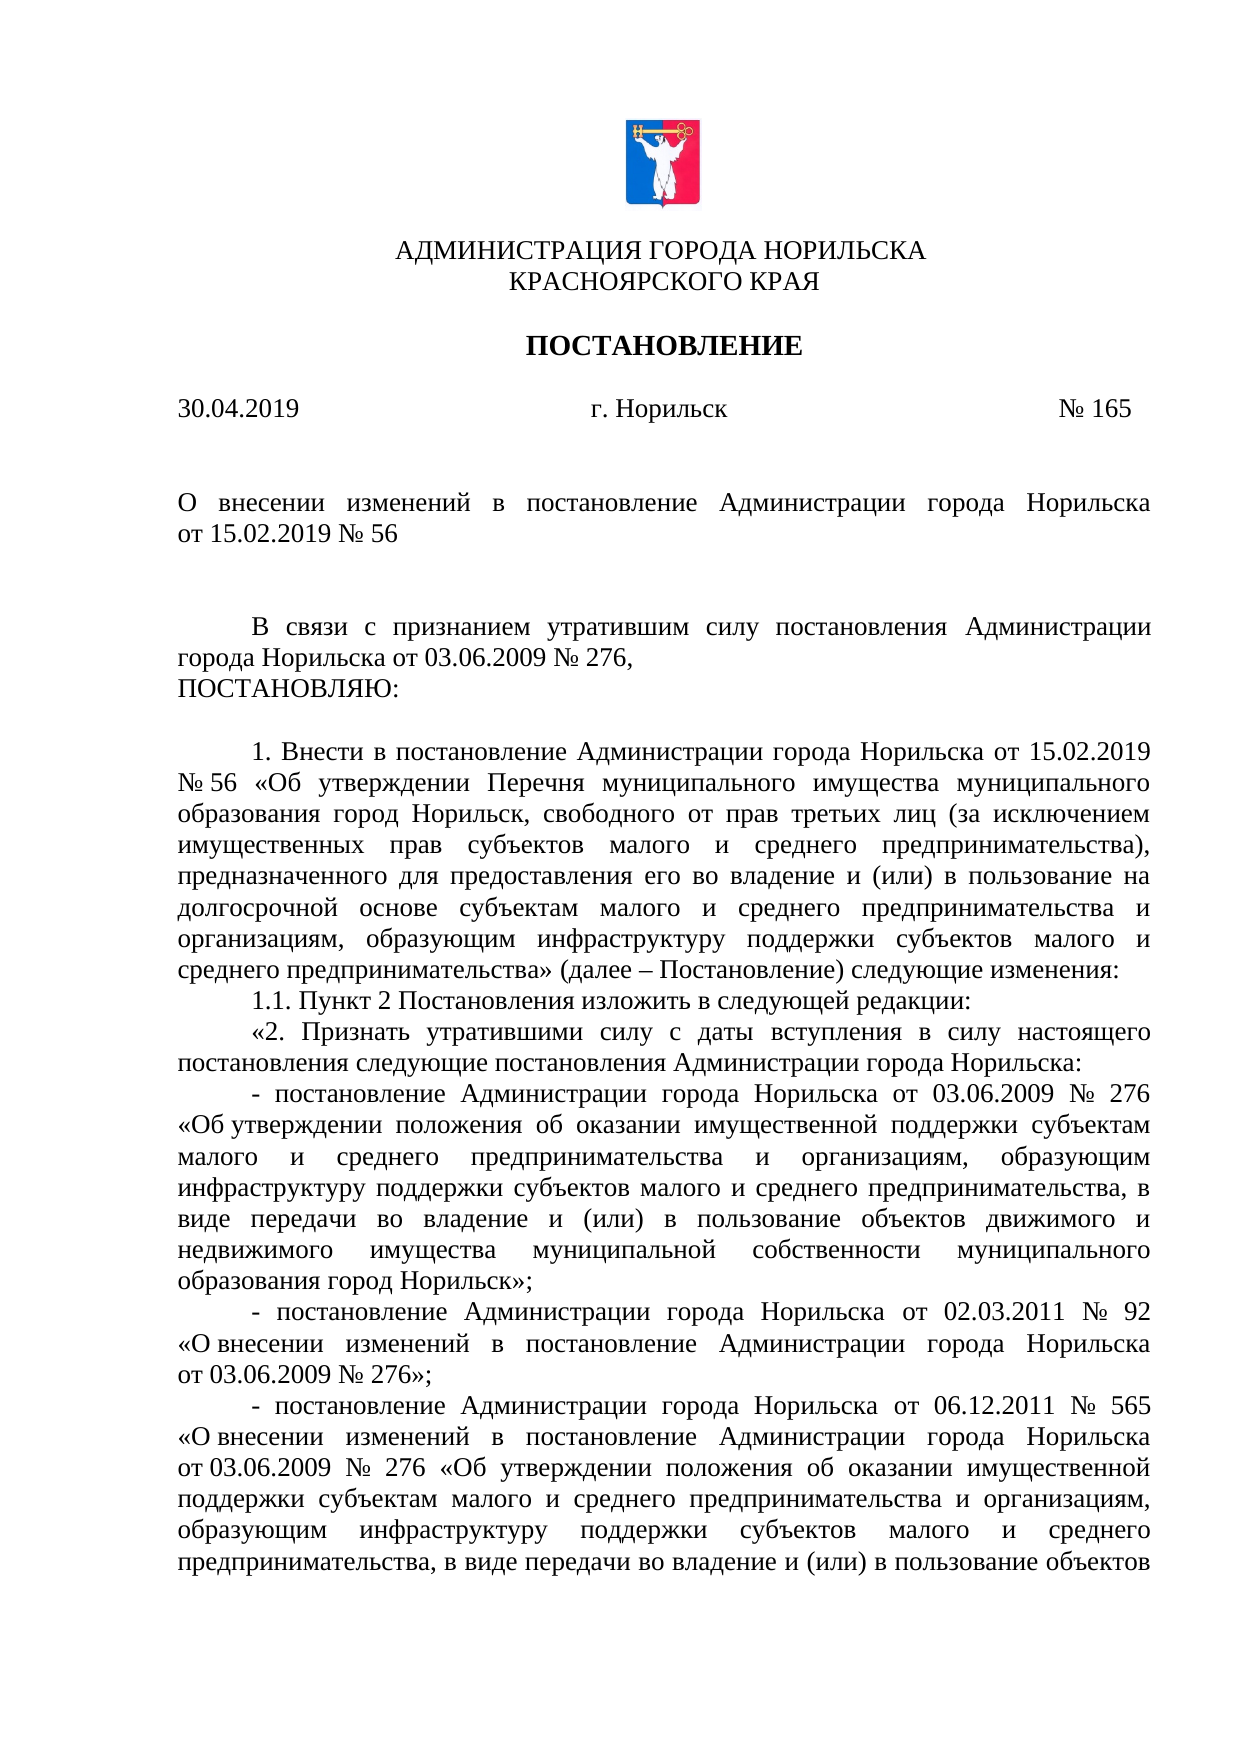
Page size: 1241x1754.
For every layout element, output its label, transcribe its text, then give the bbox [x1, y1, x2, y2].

text ПОСТАНОВЛЯЮ: [177, 673, 1152, 704]
text «2. Признать утратившими силу с даты вступления в силу настоящего постановления следующие постановления Администрации города Норильска: [177, 1015, 1152, 1077]
text - постановление Администрации города Норильска от 03.06.2009 № 276 «Об утверждении положения об оказании имущественной поддержки субъектам малого и среднего предпринимательства и организациям, образующим инфраструктуру поддержки субъектов малого и среднего предпринимательства, в виде передачи во владение и (или) в пользование объектов движимого и недвижимого имущества муниципальной собственности муниципального образования город Норильск»; [177, 1077, 1152, 1296]
text 1. Внести в постановление Администрации города Норильска от 15.02.2019 № 56 «Об утверждении Перечня муниципального имущества муниципального образования город Норильск, свободного от прав третьих лиц (за исключением имущественных прав субъектов малого и среднего предпринимательства), предназначенного для предоставления его во владение и (или) в пользование на долгосрочной основе субъектам малого и среднего предпринимательства и организациям, образующим инфраструктуру поддержки субъектов малого и среднего предпринимательства» (далее – Постановление) следующие изменения: [177, 735, 1152, 984]
text О внесении изменений в постановление Администрации города Норильска от 15.02.2019 № 56 [177, 486, 1152, 548]
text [177, 1389, 1152, 1576]
text - постановление Администрации города Норильска от 02.03.2011 № 92 «О внесении изменений в постановление Администрации города Норильска от 03.06.2009 № 276»; [177, 1296, 1152, 1389]
text В связи с признанием утратившим силу постановления Администрации города Норильска от 03.06.2009 № 276, [177, 610, 1152, 673]
text КРАСНОЯРСКОГО КРАЯ [177, 265, 1152, 296]
text 30.04.2019 г. Норильск № 165 [177, 392, 1152, 423]
text 1.1. Пункт 2 Постановления изложить в следующей редакции: [177, 984, 1152, 1015]
text АДМИНИСТРАЦИЯ ГОРОДА НОРИЛЬСКА [177, 236, 1152, 265]
picture [625, 118, 702, 211]
text ПОСТАНОВЛЕНИЕ [177, 328, 1152, 361]
